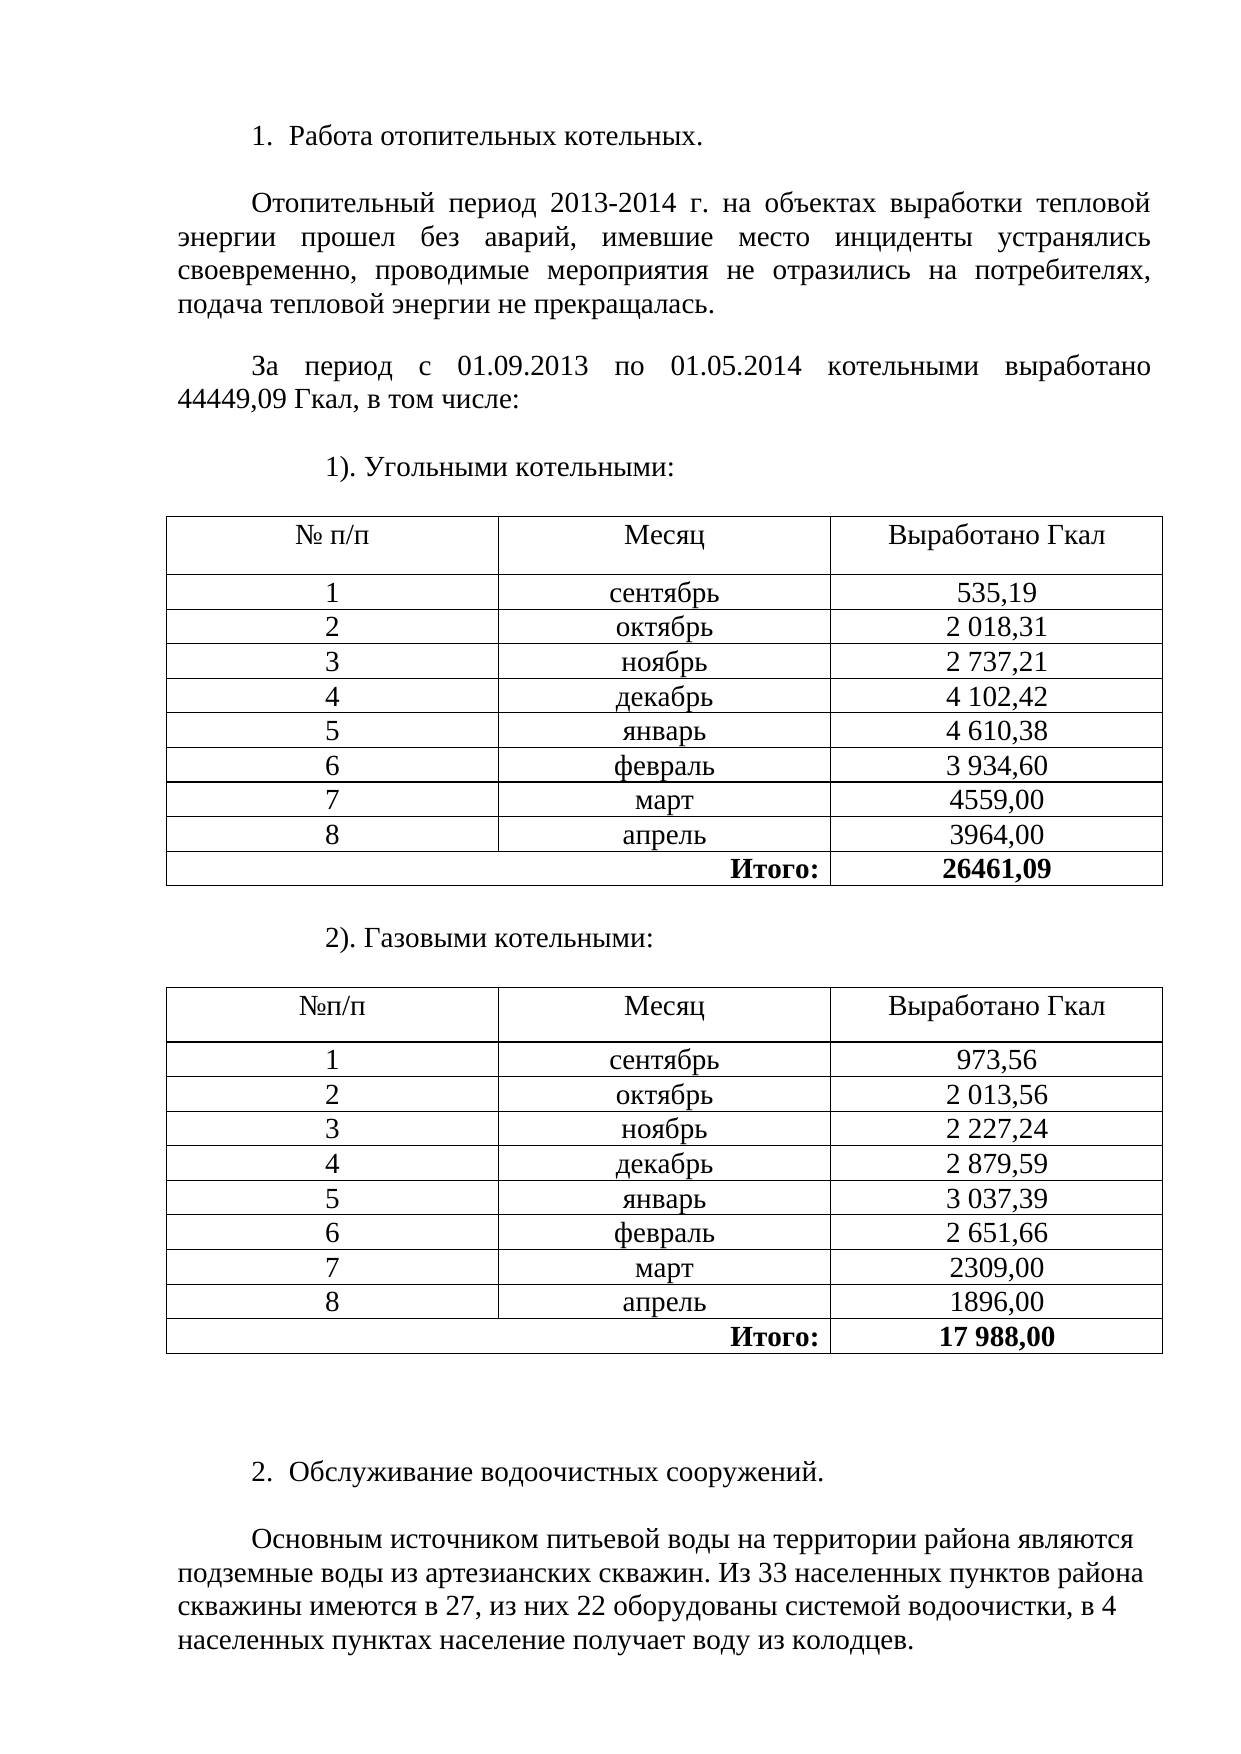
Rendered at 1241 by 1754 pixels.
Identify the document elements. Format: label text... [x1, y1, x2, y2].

text За период с 01.09.2013 по 01.05.2014 котельными выработано 44449,09 Гкал, в том числе: [177, 348, 1152, 415]
table_cell 973,56 [831, 1043, 1162, 1076]
table_header Выработано Гкал [831, 517, 1162, 574]
list Отопительный период 2013-2014 г. на объектах выработки тепловой энергии прошел без аварий, имевшие место инциденты устранялись своевременно, проводимые мероприятия не отразились на потребителях, подача тепловой энергии не прекращалась. [177, 185, 1152, 319]
table_cell 2 [167, 610, 498, 643]
text Основным источником питьевой воды на территории района являются подземные воды из артезианских скважин. Из 33 населенных пунктов района скважины имеются в 27, из них 22 оборудованы системой водоочистки, в 4 населенных пунктах население получает воду из колодцев. [177, 1521, 1152, 1656]
table_cell 5 [167, 713, 498, 747]
table_cell Итого: [167, 1319, 830, 1353]
text 2). Газовыми котельными: [251, 920, 1152, 953]
table_cell 2 651,66 [831, 1215, 1162, 1249]
list Обслуживание водоочистных сооружений. [251, 1454, 1152, 1488]
table_cell 2309,00 [831, 1250, 1162, 1283]
table_cell 4 610,38 [831, 713, 1162, 747]
table_header Месяц [499, 988, 830, 1041]
table_cell февраль [499, 1215, 830, 1249]
table_cell 2 018,31 [831, 610, 1162, 643]
table_cell январь [499, 1181, 830, 1214]
table_header Выработано Гкал [831, 988, 1162, 1041]
table_cell ноябрь [499, 1112, 830, 1145]
table_cell декабрь [499, 679, 830, 712]
table_cell 4 [167, 679, 498, 712]
table_header Месяц [499, 517, 830, 574]
table_cell 2 737,21 [831, 644, 1162, 678]
table_cell октябрь [499, 610, 830, 643]
table_cell 8 [167, 1285, 498, 1318]
table_cell 1 [167, 575, 498, 608]
table_cell 2 227,24 [831, 1112, 1162, 1145]
table_cell 3 [167, 644, 498, 678]
table_cell сентябрь [499, 1043, 830, 1076]
table_cell ноябрь [499, 644, 830, 678]
table_cell март [499, 1250, 830, 1283]
table_cell 7 [167, 783, 498, 816]
table_cell сентябрь [499, 575, 830, 608]
table_header № п/п [167, 517, 498, 574]
table_cell 7 [167, 1250, 498, 1283]
table_cell 4559,00 [831, 783, 1162, 816]
table_cell 2 [167, 1077, 498, 1111]
table_cell февраль [499, 748, 830, 781]
table_cell 1896,00 [831, 1285, 1162, 1318]
table_cell октябрь [499, 1077, 830, 1111]
table_cell 8 [167, 817, 498, 851]
table_cell 6 [167, 748, 498, 781]
table_cell 3 934,60 [831, 748, 1162, 781]
table_cell 5 [167, 1181, 498, 1214]
table_header №п/п [167, 988, 498, 1041]
table_cell Итого: [167, 852, 830, 885]
table_cell 1 [167, 1043, 498, 1076]
table_cell апрель [499, 817, 830, 851]
text 1). Угольными котельными: [177, 449, 1152, 482]
table_cell 3 037,39 [831, 1181, 1162, 1214]
table_cell 2 879,59 [831, 1146, 1162, 1180]
table_cell январь [499, 713, 830, 747]
table_cell декабрь [499, 1146, 830, 1180]
table_cell 3 [167, 1112, 498, 1145]
table_cell 26461,09 [831, 852, 1162, 885]
table_cell апрель [499, 1285, 830, 1318]
table_cell 3964,00 [831, 817, 1162, 851]
table_cell 6 [167, 1215, 498, 1249]
list Работа отопительных котельных. [251, 118, 1152, 152]
table_cell 4 102,42 [831, 679, 1162, 712]
table_cell 535,19 [831, 575, 1162, 608]
table_cell март [499, 783, 830, 816]
table_cell 17 988,00 [831, 1319, 1162, 1353]
table_cell 2 013,56 [831, 1077, 1162, 1111]
table_cell 4 [167, 1146, 498, 1180]
